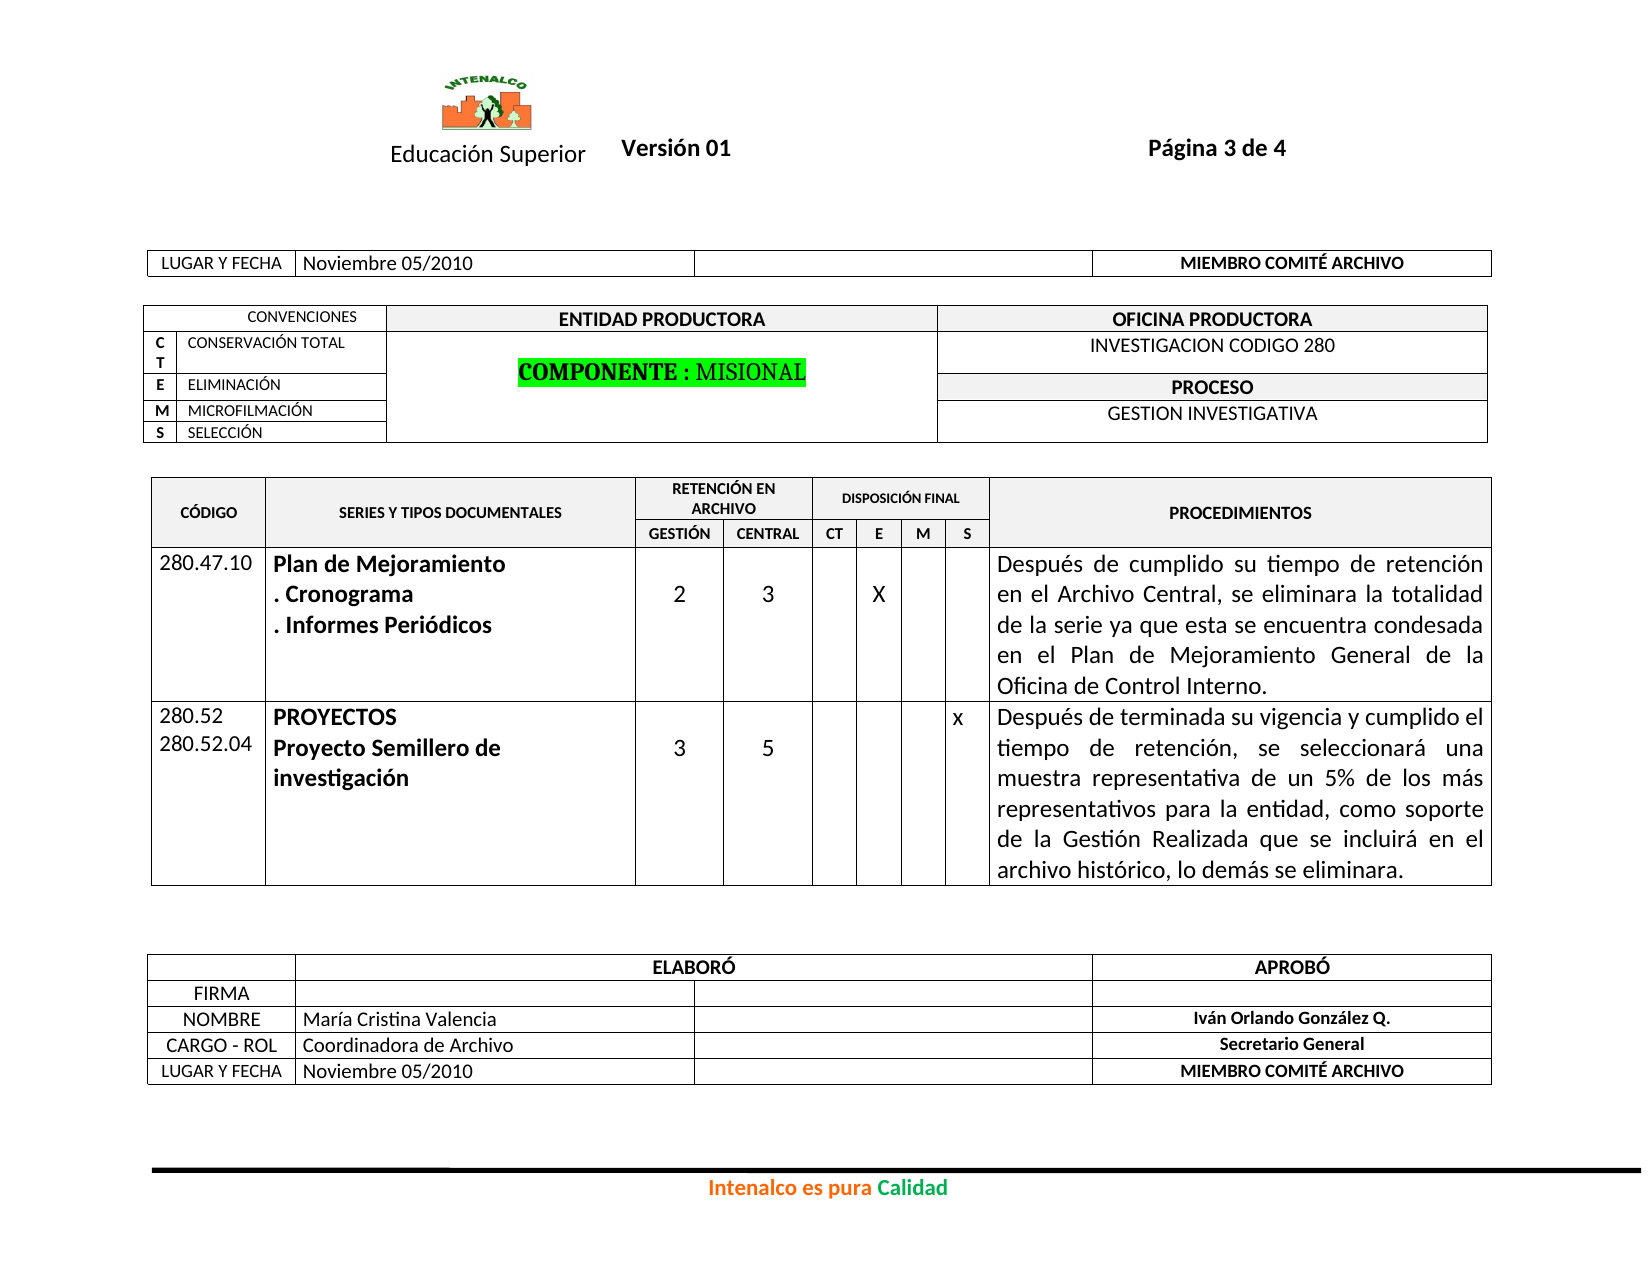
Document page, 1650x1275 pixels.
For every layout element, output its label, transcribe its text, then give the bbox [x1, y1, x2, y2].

table_cell [1093, 981, 1491, 1006]
table_cell x [946, 702, 989, 885]
table_cell CT [144, 332, 176, 373]
table_cell 280.52 280.52.04 [152, 702, 265, 885]
table_cell [296, 981, 694, 1006]
table_cell 2 [636, 548, 723, 701]
table_cell CENTRAL [724, 520, 812, 547]
table_cell MICROFILMACIÓN [177, 401, 386, 421]
table_cell GESTIÓN [636, 520, 723, 547]
table_cell 280.47.10 [152, 548, 265, 701]
table_cell [695, 251, 1092, 276]
table_cell M [902, 520, 945, 547]
table_cell LUGAR Y FECHA [148, 251, 295, 276]
table_cell María Cristina Valencia [296, 1007, 694, 1032]
table_cell E [144, 374, 176, 399]
table_cell Plan de Mejoramiento . Cronograma . Informes Periódicos [266, 548, 635, 701]
table_header CÓDIGO [152, 478, 265, 547]
table_cell Secretario General [1093, 1033, 1491, 1058]
table_cell NOMBRE [148, 1007, 295, 1032]
table_header SERIES Y TIPOS DOCUMENTALES [266, 478, 635, 547]
table_cell 3 [636, 702, 723, 885]
table_header ENTIDAD PRODUCTORA [387, 306, 937, 331]
table_cell PROCESO [938, 374, 1487, 399]
table_cell PROYECTOS Proyecto Semillero de investigación [266, 702, 635, 885]
table_cell Coordinadora de Archivo [296, 1033, 694, 1058]
table_cell Iván Orlando González Q. [1093, 1007, 1491, 1032]
table_cell MIEMBRO COMITÉ ARCHIVO [1093, 1059, 1491, 1084]
table_cell LUGAR Y FECHA [148, 1059, 295, 1084]
table_cell 3 [724, 548, 812, 701]
table_cell S [144, 422, 176, 442]
table_cell CT [813, 520, 856, 547]
table_cell MIEMBRO COMITÉ ARCHIVO [1093, 251, 1491, 276]
table_header ELABORÓ [296, 955, 1092, 980]
table_cell [946, 548, 989, 701]
table_cell CARGO - ROL [148, 1033, 295, 1058]
table_cell [902, 702, 945, 885]
table_cell [695, 981, 1092, 1006]
table_cell M [144, 401, 176, 421]
table_cell [813, 548, 856, 701]
table_cell [857, 702, 901, 885]
table_cell [695, 1033, 1092, 1058]
table_cell 5 [724, 702, 812, 885]
table_cell [813, 702, 856, 885]
table_header CONVENCIONES [144, 306, 386, 331]
table_header RETENCIÓN EN ARCHIVO [636, 478, 812, 519]
picture [441, 73, 535, 130]
table_header DISPOSICIÓN FINAL [813, 478, 989, 519]
table_cell E [857, 520, 901, 547]
table_cell S [946, 520, 989, 547]
table_cell [695, 1007, 1092, 1032]
table_cell SELECCIÓN [177, 422, 386, 442]
table_header [148, 955, 295, 980]
table_cell INVESTIGACION CODIGO 280 [938, 332, 1487, 373]
table_cell Noviembre 05/2010 [296, 251, 694, 276]
table_cell Noviembre 05/2010 [296, 1059, 694, 1084]
table_cell GESTION INVESTIGATIVA [938, 401, 1487, 442]
table_cell X [857, 548, 901, 701]
table_header OFICINA PRODUCTORA [938, 306, 1487, 331]
table_cell ELIMINACIÓN [177, 374, 386, 399]
table_cell COMPONENTE : MISIONAL [387, 332, 937, 442]
table_cell [902, 548, 945, 701]
table_cell Después de cumplido su tiempo de retención en el Archivo Central, se eliminara la totalidad de la serie ya que esta se encuentra condesada en el Plan de Mejoramiento General de la Oficina de Control Interno. [990, 548, 1491, 701]
table_cell Después de terminada su vigencia y cumplido el tiempo de retención, se seleccionará una muestra representativa de un 5% de los más representativos para la entidad, como soporte de la Gestión Realizada que se incluirá en el archivo histórico, lo demás se eliminara. [990, 702, 1491, 885]
table_header PROCEDIMIENTOS [990, 478, 1491, 547]
table_cell CONSERVACIÓN TOTAL [177, 332, 386, 373]
table_cell [695, 1059, 1092, 1084]
table_header APROBÓ [1093, 955, 1491, 980]
table_cell FIRMA [148, 981, 295, 1006]
